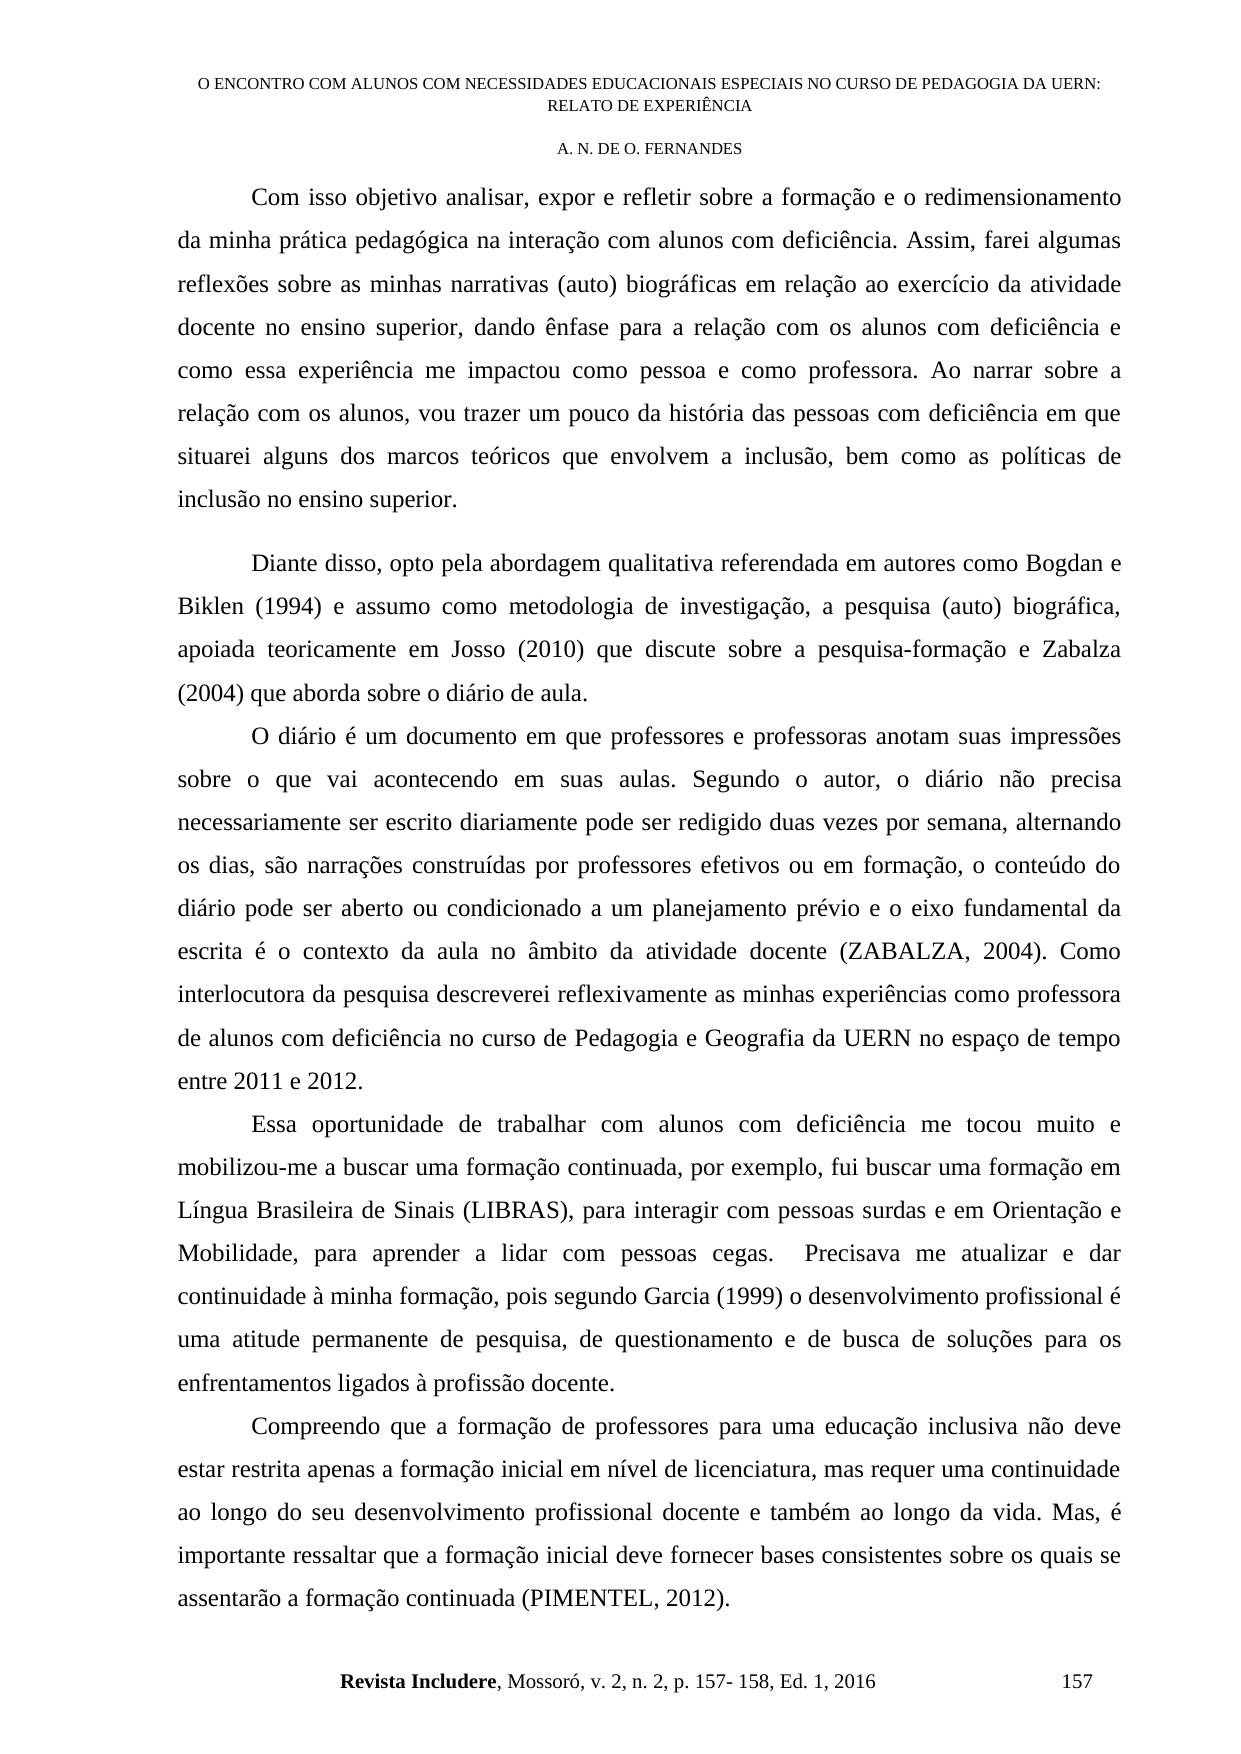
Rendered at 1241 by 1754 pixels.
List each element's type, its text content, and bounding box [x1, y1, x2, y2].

list Diante disso, opto pela abordagem qualitativa referendada em autores como Bogdan e Biklen (1994) e assumo como metodologia de investigação, a pesquisa (auto) biográfica, apoiada teoricamente em Josso (2010) que discute sobre a pesquisa-formação e Zabalza (2004) que aborda sobre o diário de aula. [177, 548, 1122, 706]
list O diário é um documento em que professores e professoras anotam suas impressões sobre o que vai acontecendo em suas aulas. Segundo o autor, o diário não precisa necessariamente ser escrito diariamente pode ser redigido duas vezes por semana, alternando os dias, são narrações construídas por professores efetivos ou em formação, o conteúdo do diário pode ser aberto ou condicionado a um planejamento prévio e o eixo fundamental da escrita é o contexto da aula no âmbito da atividade docente (ZABALZA, 2004). Como interlocutora da pesquisa descreverei reflexivamente as minhas experiências como professora de alunos com deficiência no curso de Pedagogia e Geografia da UERN no espaço de tempo entre 2011 e 2012. [177, 721, 1122, 1094]
text Com isso objetivo analisar, expor e refletir sobre a formação e o redimensionamento da minha prática pedagógica na interação com alunos com deficiência. Assim, farei algumas reflexões sobre as minhas narrativas (auto) biográficas em relação ao exercício da atividade docente no ensino superior, dando ênfase para a relação com os alunos com deficiência e como essa experiência me impactou como pessoa e como professora. Ao narrar sobre a relação com os alunos, vou trazer um pouco da história das pessoas com deficiência em que situarei alguns dos marcos teóricos que envolvem a inclusão, bem como as políticas de inclusão no ensino superior. [177, 182, 1122, 513]
list Essa oportunidade de trabalhar com alunos com deficiência me tocou muito e mobilizou-me a buscar uma formação continuada, por exemplo, fui buscar uma formação em Língua Brasileira de Sinais (LIBRAS), para interagir com pessoas surdas e em Orientação e Mobilidade, para aprender a lidar com pessoas cegas. Precisava me atualizar e dar continuidade à minha formação, pois segundo Garcia (1999) o desenvolvimento profissional é uma atitude permanente de pesquisa, de questionamento e de busca de soluções para os enfrentamentos ligados à profissão docente. [177, 1109, 1122, 1396]
list Compreendo que a formação de professores para uma educação inclusiva não deve estar restrita apenas a formação inicial em nível de licenciatura, mas requer uma continuidade ao longo do seu desenvolvimento profissional docente e também ao longo da vida. Mas, é importante ressaltar que a formação inicial deve fornecer bases consistentes sobre os quais se assentarão a formação continuada (PIMENTEL, 2012). [177, 1411, 1122, 1612]
